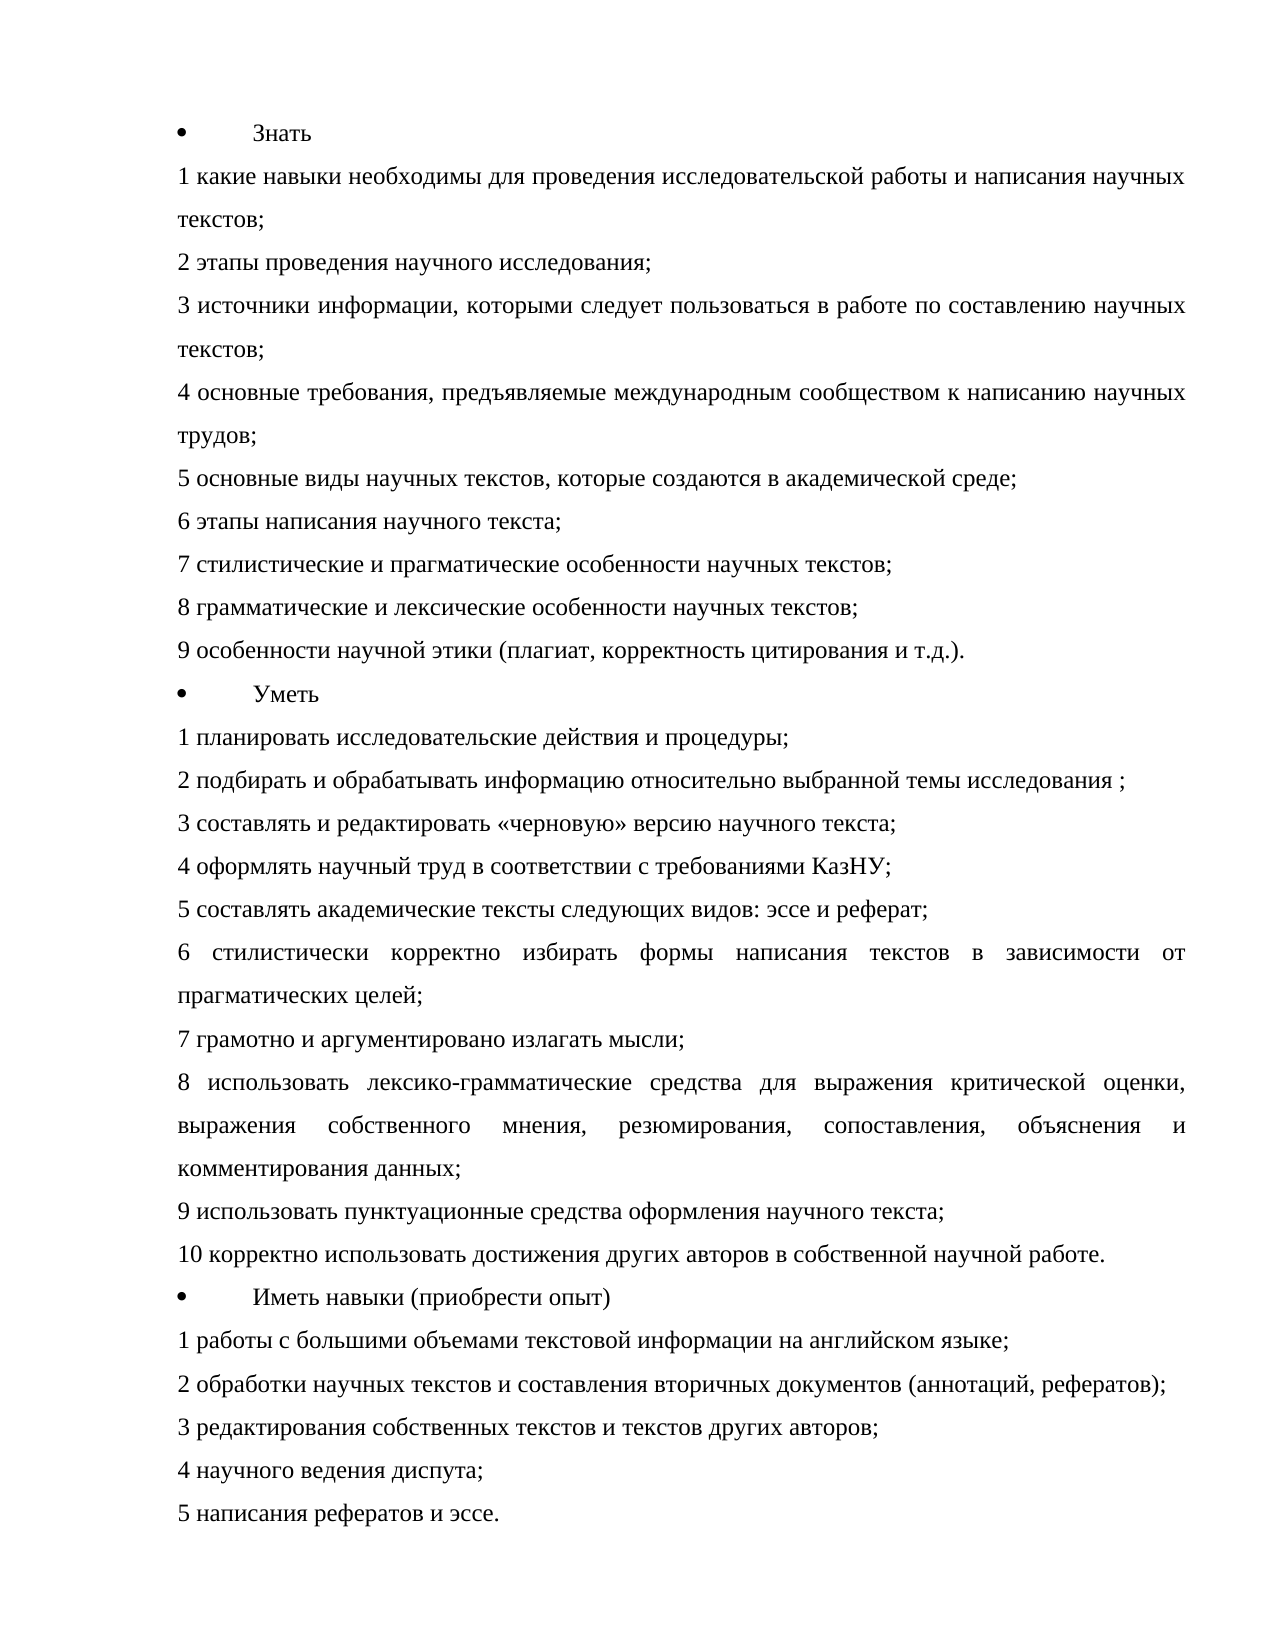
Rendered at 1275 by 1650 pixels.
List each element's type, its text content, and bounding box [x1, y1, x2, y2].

list 3 редактирования собственных текстов и текстов других авторов; [177, 1412, 1186, 1441]
text Иметь навыки (приобрести опыт) [177, 1282, 1186, 1311]
list 2 обработки научных текстов и составления вторичных документов (аннотаций, рефератов); [177, 1369, 1186, 1397]
list 7 стилистические и прагматические особенности научных текстов; [177, 549, 1186, 578]
list 6 этапы написания научного текста; [177, 506, 1186, 535]
list 8 грамматические и лексические особенности научных текстов; [177, 592, 1186, 621]
list 5 основные виды научных текстов, которые создаются в академической среде; [177, 463, 1186, 492]
list 4 основные требования, предъявляемые международным сообществом к написанию научных трудов; [177, 377, 1186, 449]
list 5 составлять академические тексты следующих видов: эссе и реферат; [177, 894, 1186, 923]
text Уметь [177, 679, 1186, 707]
list 1 какие навыки необходимы для проведения исследовательской работы и написания научных текстов; [177, 161, 1186, 233]
text 5 написания рефератов и эссе. [177, 1498, 1186, 1527]
list 1 планировать исследовательские действия и процедуры; [177, 722, 1186, 751]
list 6 стилистически корректно избирать формы написания текстов в зависимости от прагматических целей; [177, 937, 1186, 1009]
list 4 оформлять научный труд в соответствии с требованиями КазНУ; [177, 851, 1186, 880]
list 9 особенности научной этики (плагиат, корректность цитирования и т.д.). [177, 636, 1186, 664]
list 3 составлять и редактировать «черновую» версию научного текста; [177, 808, 1186, 837]
list 2 подбирать и обрабатывать информацию относительно выбранной темы исследования ; [177, 765, 1186, 794]
list 9 использовать пунктуационные средства оформления научного текста; [177, 1196, 1186, 1225]
list 1 работы с большими объемами текстовой информации на английском языке; [177, 1326, 1186, 1354]
text Знать [177, 118, 1186, 147]
list 4 научного ведения диспута; [177, 1455, 1186, 1484]
list 2 этапы проведения научного исследования; [177, 247, 1186, 276]
list 7 грамотно и аргументировано излагать мысли; [177, 1024, 1186, 1052]
list 10 корректно использовать достижения других авторов в собственной научной работе. [177, 1239, 1186, 1268]
list 3 источники информации, которыми следует пользоваться в работе по составлению научных текстов; [177, 291, 1186, 362]
list 8 использовать лексико-грамматические средства для выражения критической оценки, выражения собственного мнения, резюмирования, сопоставления, объяснения и комментирования данных; [177, 1067, 1186, 1182]
